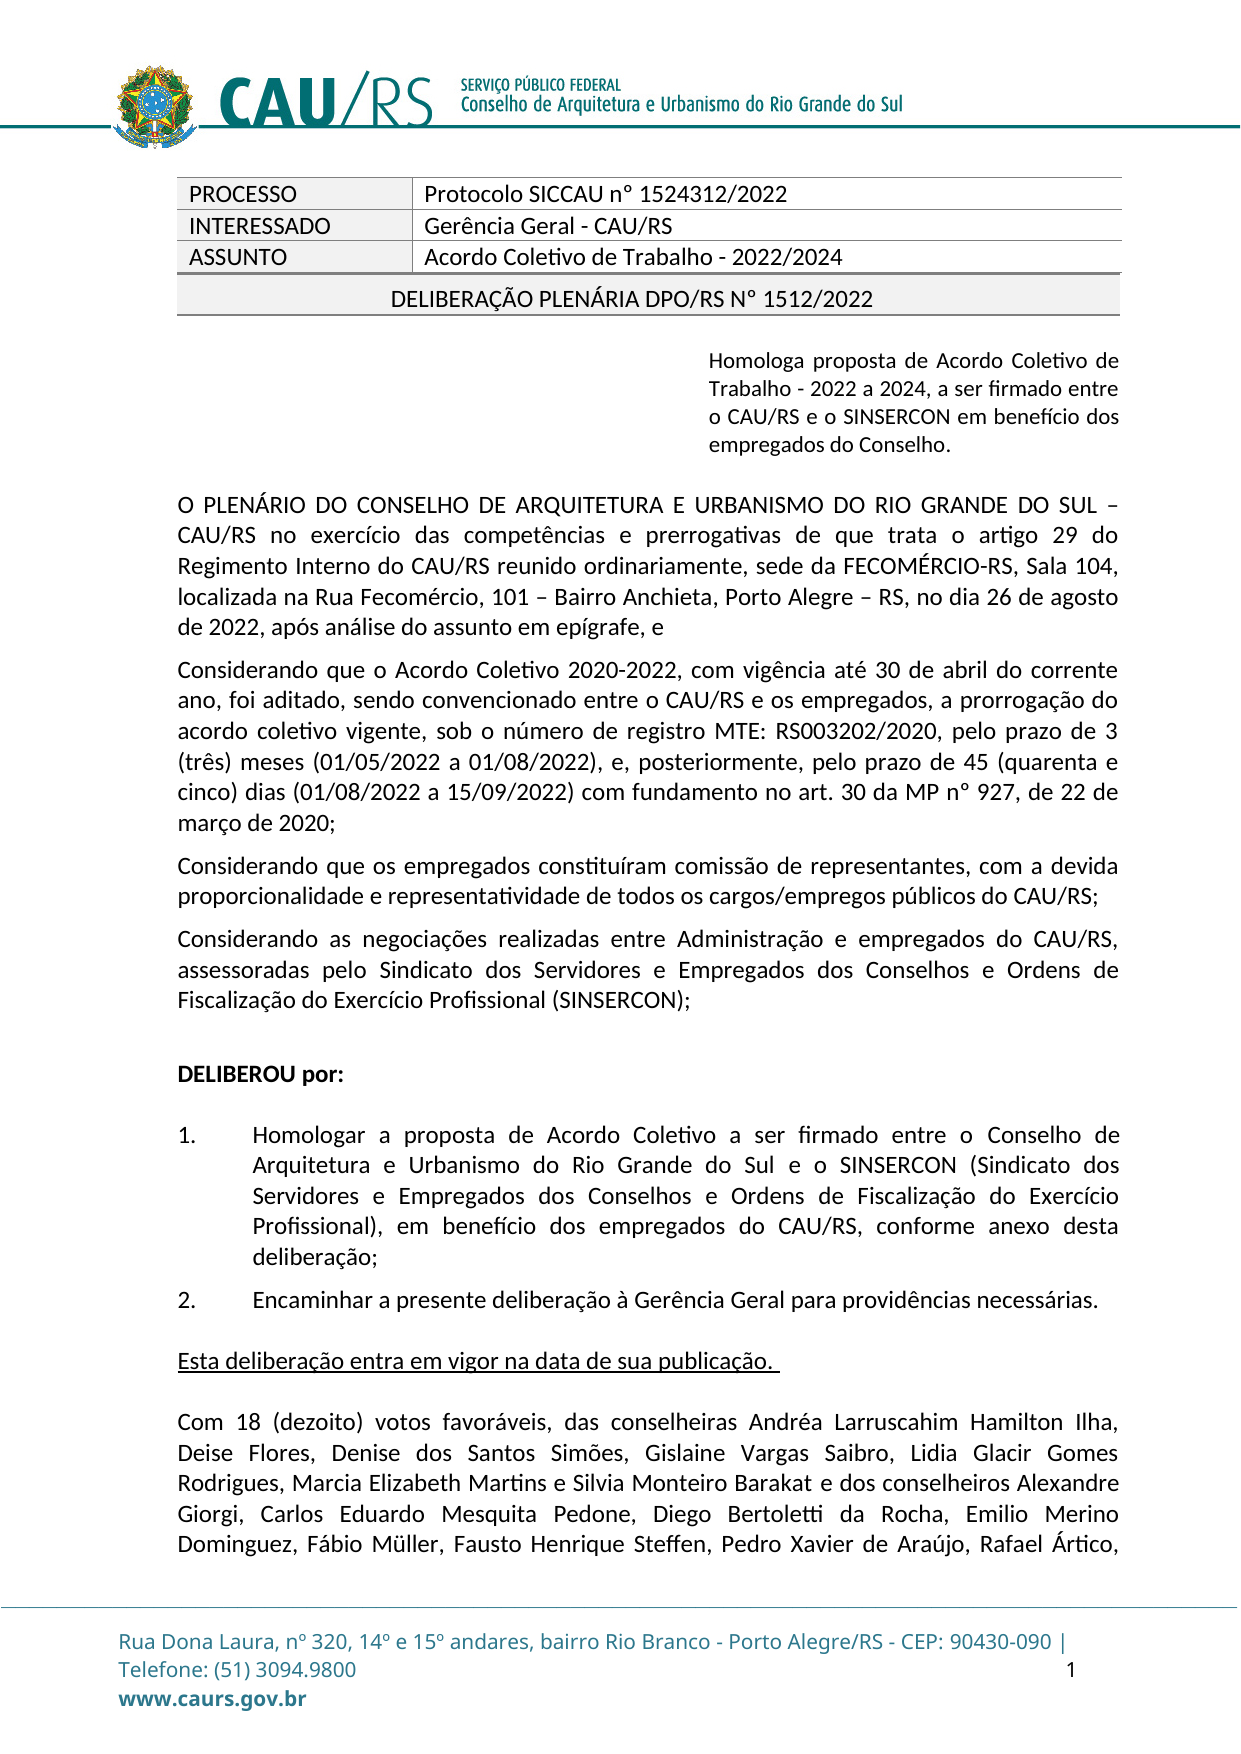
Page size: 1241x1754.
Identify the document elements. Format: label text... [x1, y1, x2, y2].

text Considerando as negociações realizadas entre Administração e empregados do CAU/RS, assessoradas pelo Sindicato dos Servidores e Empregados dos Conselhos e Ordens de Fiscalização do Exercício Profissional (SINSERCON); [177, 923, 1120, 1015]
list Encaminhar a presente deliberação à Gerência Geral para providências necessárias. [177, 1284, 1120, 1314]
text Considerando que o Acordo Coletivo 2020-2022, com vigência até 30 de abril do corrente ano, foi aditado, sendo convencionado entre o CAU/RS e os empregados, a prorrogação do acordo coletivo vigente, sob o número de registro MTE: RS003202/2020, pelo prazo de 3 (três) meses (01/05/2022 a 01/08/2022), e, posteriormente, pelo prazo de 45 (quarenta e cinco) dias (01/08/2022 a 15/09/2022) com fundamento no art. 30 da MP nº 927, de 22 de março de 2020; [177, 654, 1120, 837]
list Homologar a proposta de Acordo Coletivo a ser firmado entre o Conselho de Arquitetura e Urbanismo do Rio Grande do Sul e o SINSERCON (Sindicato dos Servidores e Empregados dos Conselhos e Ordens de Fiscalização do Exercício Profissional), em benefício dos empregados do CAU/RS, conforme anexo desta deliberação; [177, 1119, 1120, 1272]
table_cell Acordo Coletivo de Trabalho - 2022/2024 [413, 241, 1122, 272]
picture [0, 0, 1241, 159]
table_header PROCESSO [177, 178, 412, 209]
text Homologa proposta de Acordo Coletivo de Trabalho - 2022 a 2024, a ser firmado entre o CAU/RS e o SINSERCON em benefício dos empregados do Conselho. [709, 346, 1120, 458]
table_cell INTERESSADO [177, 210, 412, 240]
table_cell Gerência Geral - CAU/RS [413, 210, 1122, 240]
text DELIBEROU por: [177, 1058, 1120, 1088]
text DELIBERAÇÃO PLENÁRIA DPO/RS Nº 1512/2022 [177, 275, 1120, 314]
table_header Protocolo SICCAU nº 1524312/2022 [413, 178, 1122, 209]
table_cell ASSUNTO [177, 241, 412, 272]
text Considerando que os empregados constituíram comissão de representantes, com a devida proporcionalidade e representatividade de todos os cargos/empregos públicos do CAU/RS; [177, 850, 1120, 911]
list Esta deliberação entra em vigor na data de sua publicação. [177, 1345, 1120, 1376]
text O PLENÁRIO DO CONSELHO DE ARQUITETURA E URBANISMO DO RIO GRANDE DO SUL – CAU/RS no exercício das competências e prerrogativas de que trata o artigo 29 do Regimento Interno do CAU/RS reunido ordinariamente, sede da FECOMÉRCIO-RS, Sala 104, localizada na Rua Fecomércio, 101 – Bairro Anchieta, Porto Alegre – RS, no dia 26 de agosto de 2022, após análise do assunto em epígrafe, e [177, 489, 1120, 642]
